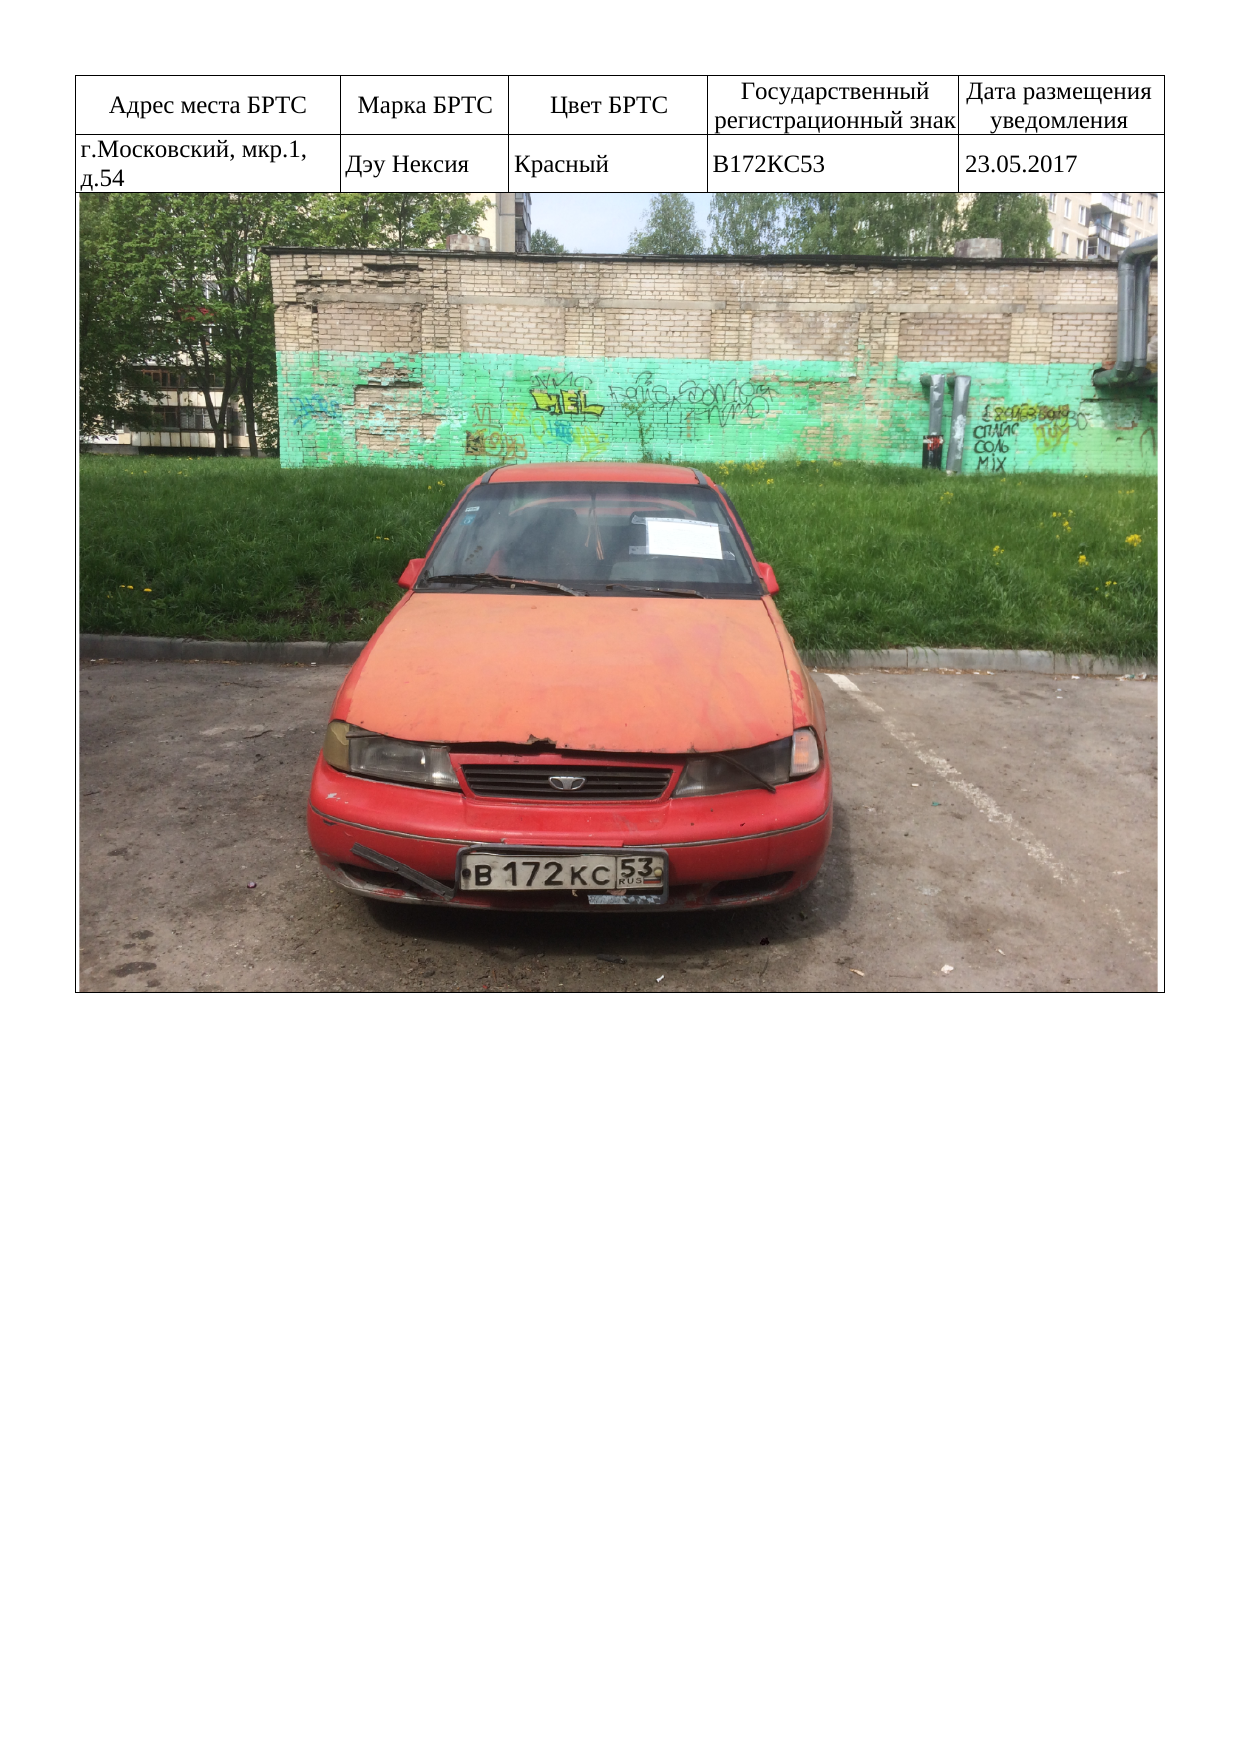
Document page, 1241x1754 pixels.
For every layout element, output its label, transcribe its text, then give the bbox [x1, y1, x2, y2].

table_header Государственный регистрационный знак [708, 76, 958, 133]
table_header Адрес места БРТС [76, 76, 340, 133]
table_header Дата размещения уведомления [959, 76, 1164, 133]
table_cell 23.05.2017 [959, 135, 1164, 192]
table_cell В172КС53 [708, 135, 958, 192]
table_cell Красный [509, 135, 707, 192]
table_cell г.Московский, мкр.1, д.54 [76, 135, 340, 192]
table_cell [1158, 193, 1164, 992]
table_header Цвет БРТС [509, 76, 707, 133]
table_cell Дэу Нексия [341, 135, 508, 192]
picture [79, 193, 1158, 992]
table_header Марка БРТС [341, 76, 508, 133]
